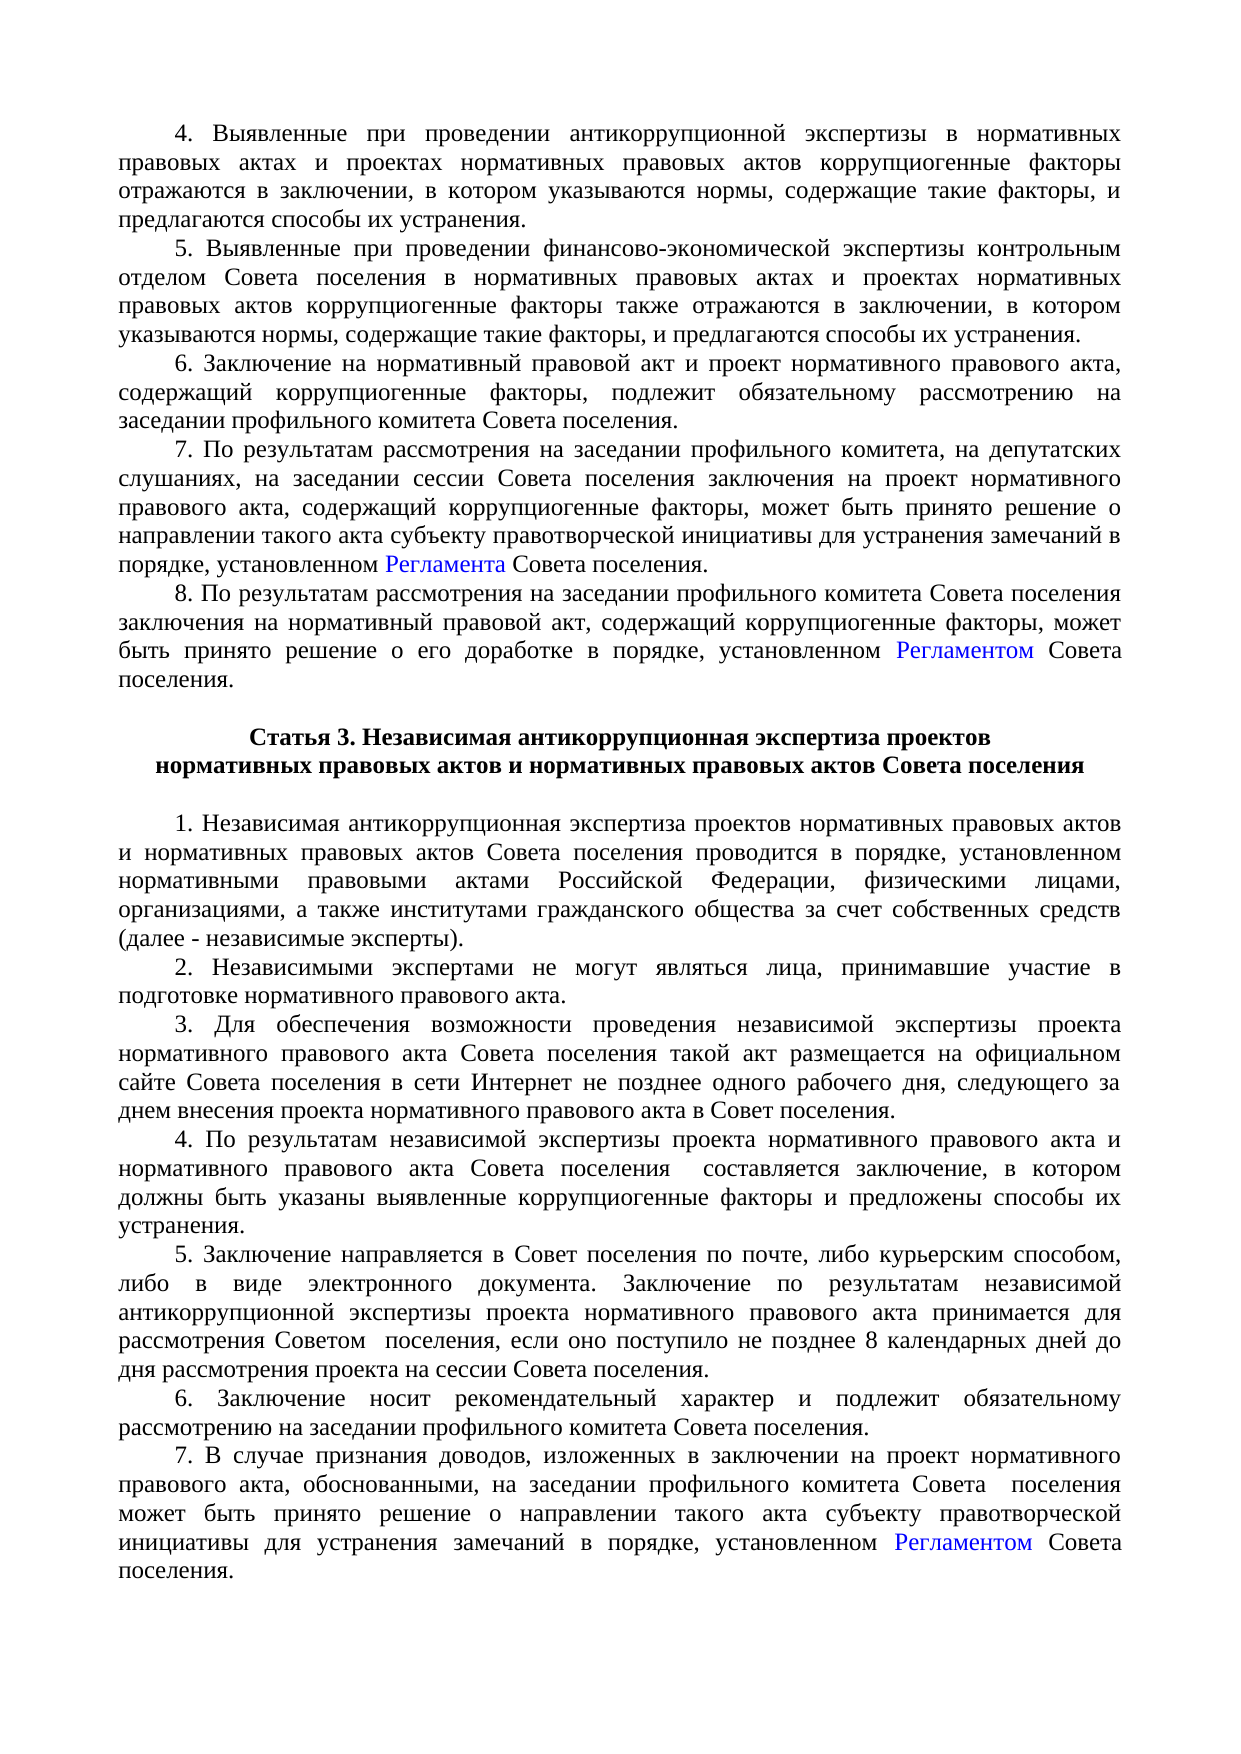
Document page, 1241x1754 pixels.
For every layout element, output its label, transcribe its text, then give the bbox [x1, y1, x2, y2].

text 6. Заключение на нормативный правовой акт и проект нормативного правового акта, содержащий коррупциогенные факторы, подлежит обязательному рассмотрению на заседании профильного комитета Совета поселения. [118, 348, 1122, 434]
text 5. Заключение направляется в Совет поселения по почте, либо курьерским способом, либо в виде электронного документа. Заключение по результатам независимой антикоррупционной экспертизы проекта нормативного правового акта принимается для рассмотрения Советом поселения, если оно поступило не позднее 8 календарных дней до дня рассмотрения проекта на сессии Совета поселения. [118, 1239, 1122, 1383]
text 6. Заключение носит рекомендательный характер и подлежит обязательному рассмотрению на заседании профильного комитета Совета поселения. [118, 1383, 1122, 1441]
text 8. По результатам рассмотрения на заседании профильного комитета Совета поселения заключения на нормативный правовой акт, содержащий коррупциогенные факторы, может быть принято решение о его доработке в порядке, установленном Регламентом Совета поселения. [118, 578, 1122, 693]
text 1. Независимая антикоррупционная экспертиза проектов нормативных правовых актов и нормативных правовых актов Совета поселения проводится в порядке, установленном нормативными правовыми актами Российской Федерации, физическими лицами, организациями, а также институтами гражданского общества за счет собственных средств (далее - независимые эксперты). [118, 808, 1122, 952]
text 7. По результатам рассмотрения на заседании профильного комитета, на депутатских слушаниях, на заседании сессии Совета поселения заключения на проект нормативного правового акта, содержащий коррупциогенные факторы, может быть принято решение о направлении такого акта субъекту правотворческой инициативы для устранения замечаний в порядке, установленном Регламента Совета поселения. [118, 434, 1122, 578]
text нормативных правовых актов и нормативных правовых актов Совета поселения [118, 751, 1122, 779]
text Статья 3. Независимая антикоррупционная экспертиза проектов [118, 722, 1122, 751]
text 7. В случае признания доводов, изложенных в заключении на проект нормативного правового акта, обоснованными, на заседании профильного комитета Совета поселения может быть принято решение о направлении такого акта субъекту правотворческой инициативы для устранения замечаний в порядке, установленном Регламентом Совета поселения. [118, 1441, 1122, 1584]
text 2. Независимыми экспертами не могут являться лица, принимавшие участие в подготовке нормативного правового акта. [118, 952, 1122, 1009]
text 4. По результатам независимой экспертизы проекта нормативного правового акта и нормативного правового акта Совета поселения составляется заключение, в котором должны быть указаны выявленные коррупциогенные факторы и предложены способы их устранения. [118, 1124, 1122, 1239]
text 4. Выявленные при проведении антикоррупционной экспертизы в нормативных правовых актах и проектах нормативных правовых актов коррупциогенные факторы отражаются в заключении, в котором указываются нормы, содержащие такие факторы, и предлагаются способы их устранения. [118, 118, 1122, 233]
text 3. Для обеспечения возможности проведения независимой экспертизы проекта нормативного правового акта Совета поселения такой акт размещается на официальном сайте Совета поселения в сети Интернет не позднее одного рабочего дня, следующего за днем внесения проекта нормативного правового акта в Совет поселения. [118, 1009, 1122, 1124]
text 5. Выявленные при проведении финансово-экономической экспертизы контрольным отделом Совета поселения в нормативных правовых актах и проектах нормативных правовых актов коррупциогенные факторы также отражаются в заключении, в котором указываются нормы, содержащие такие факторы, и предлагаются способы их устранения. [118, 233, 1122, 348]
